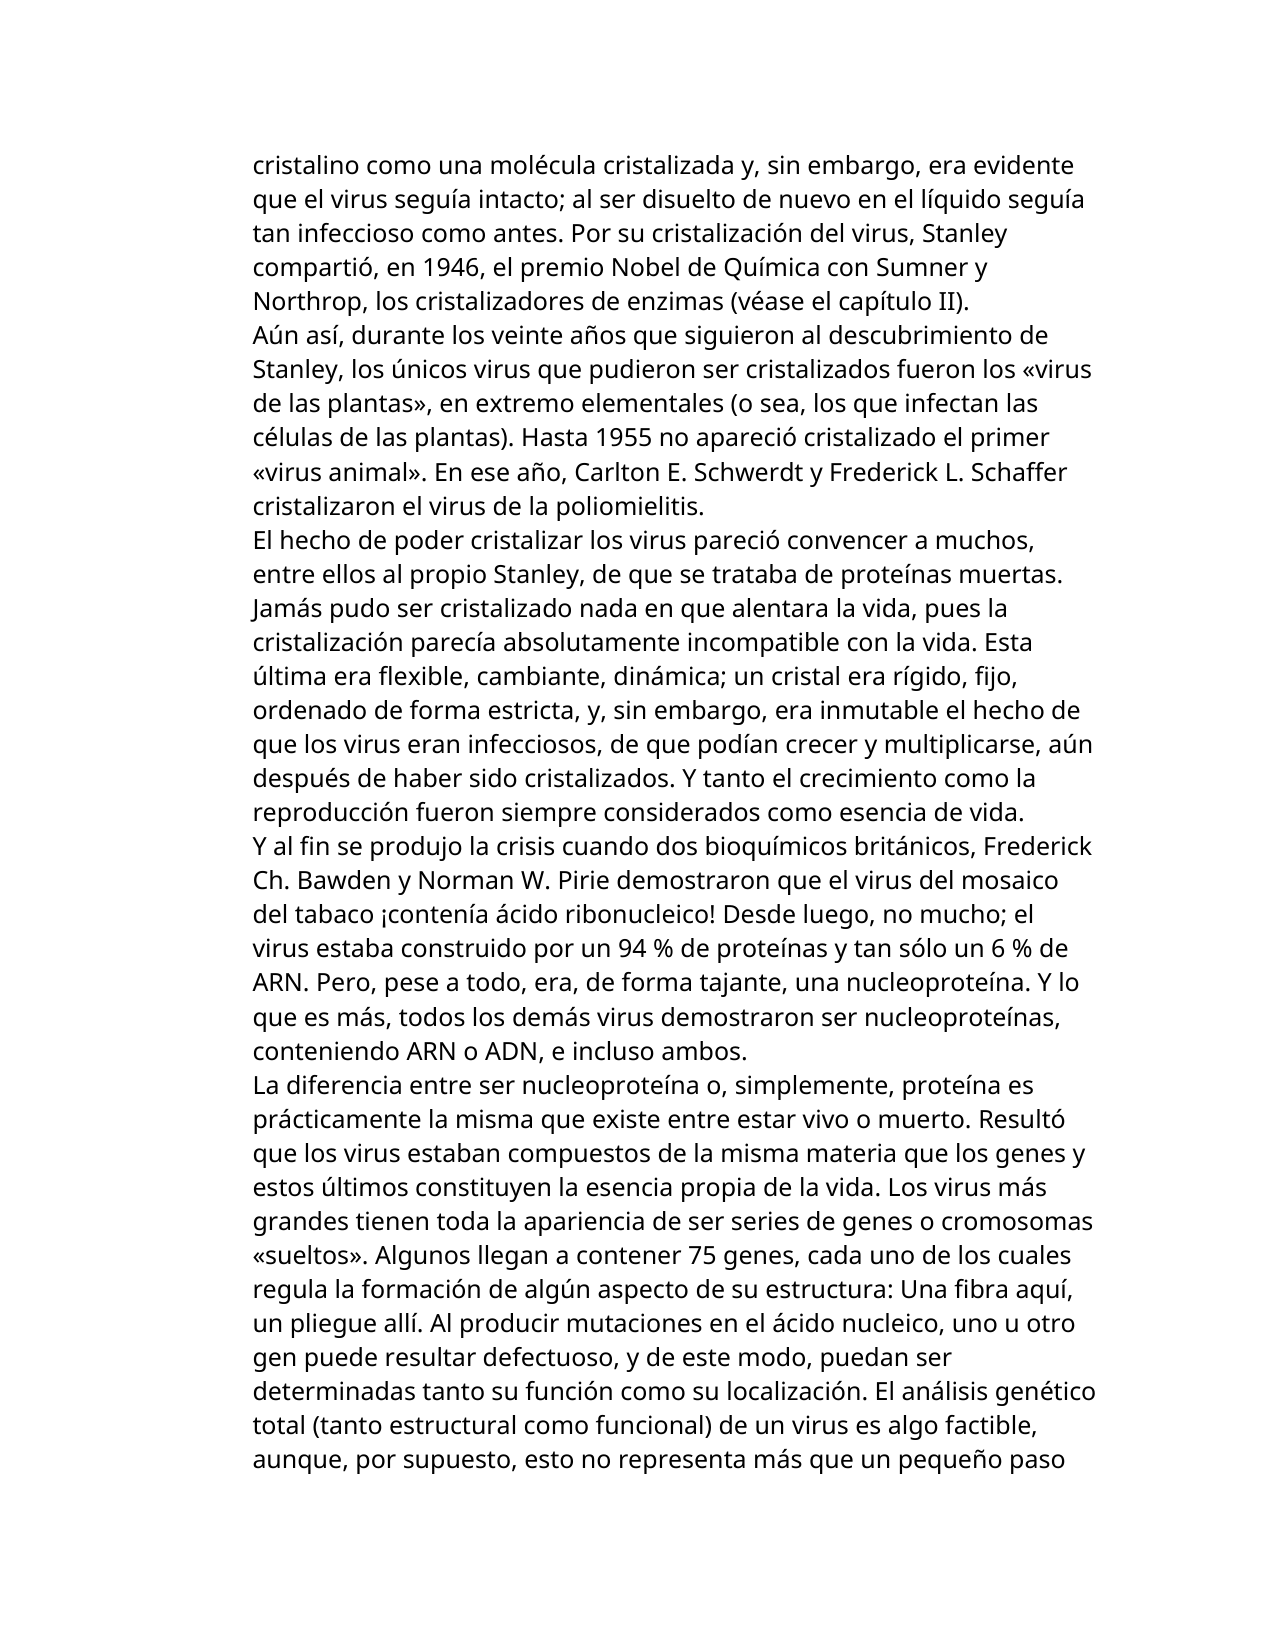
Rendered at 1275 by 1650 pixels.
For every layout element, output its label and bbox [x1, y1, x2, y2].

text [252, 148, 1098, 1476]
